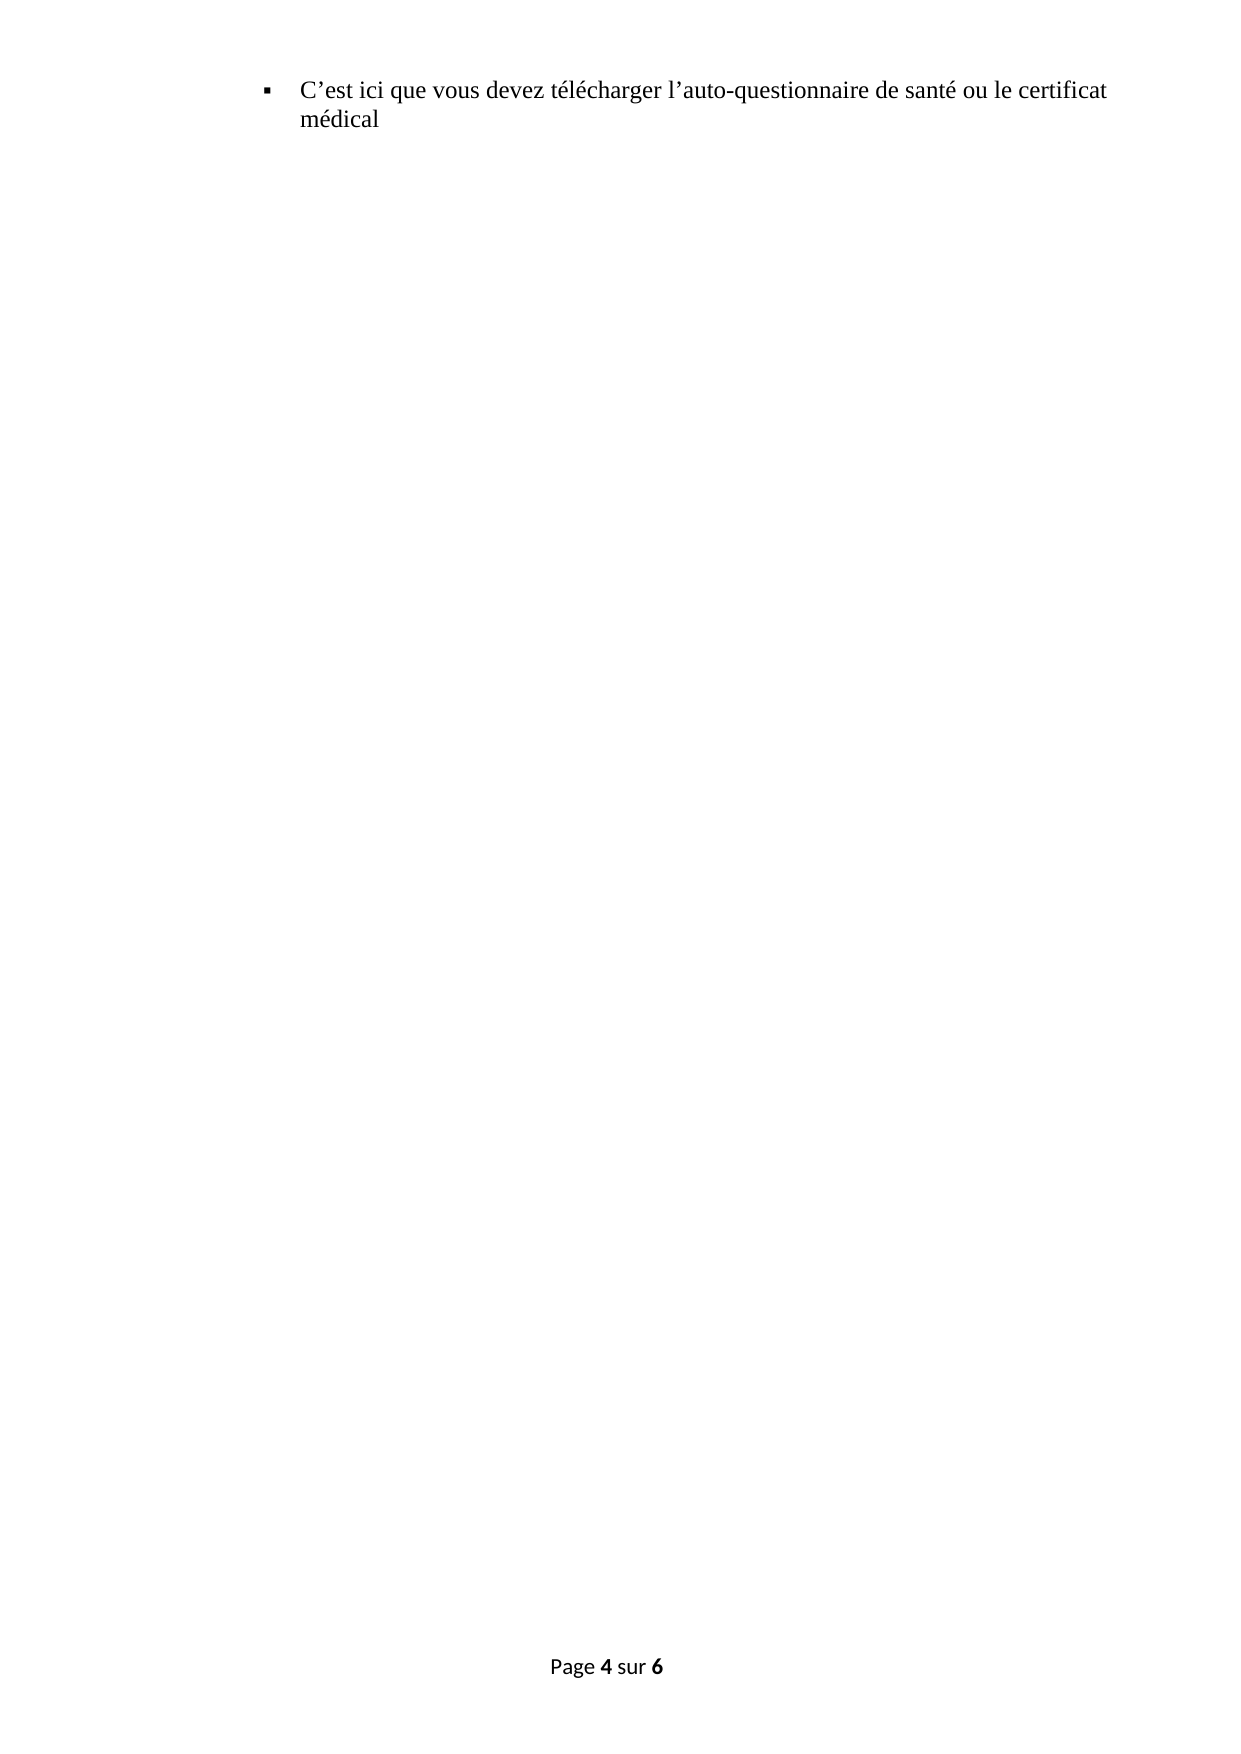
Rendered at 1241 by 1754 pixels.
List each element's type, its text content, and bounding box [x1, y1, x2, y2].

list C’est ici que vous devez télécharger l’auto-questionnaire de santé ou le certificat médical [262, 75, 1165, 132]
